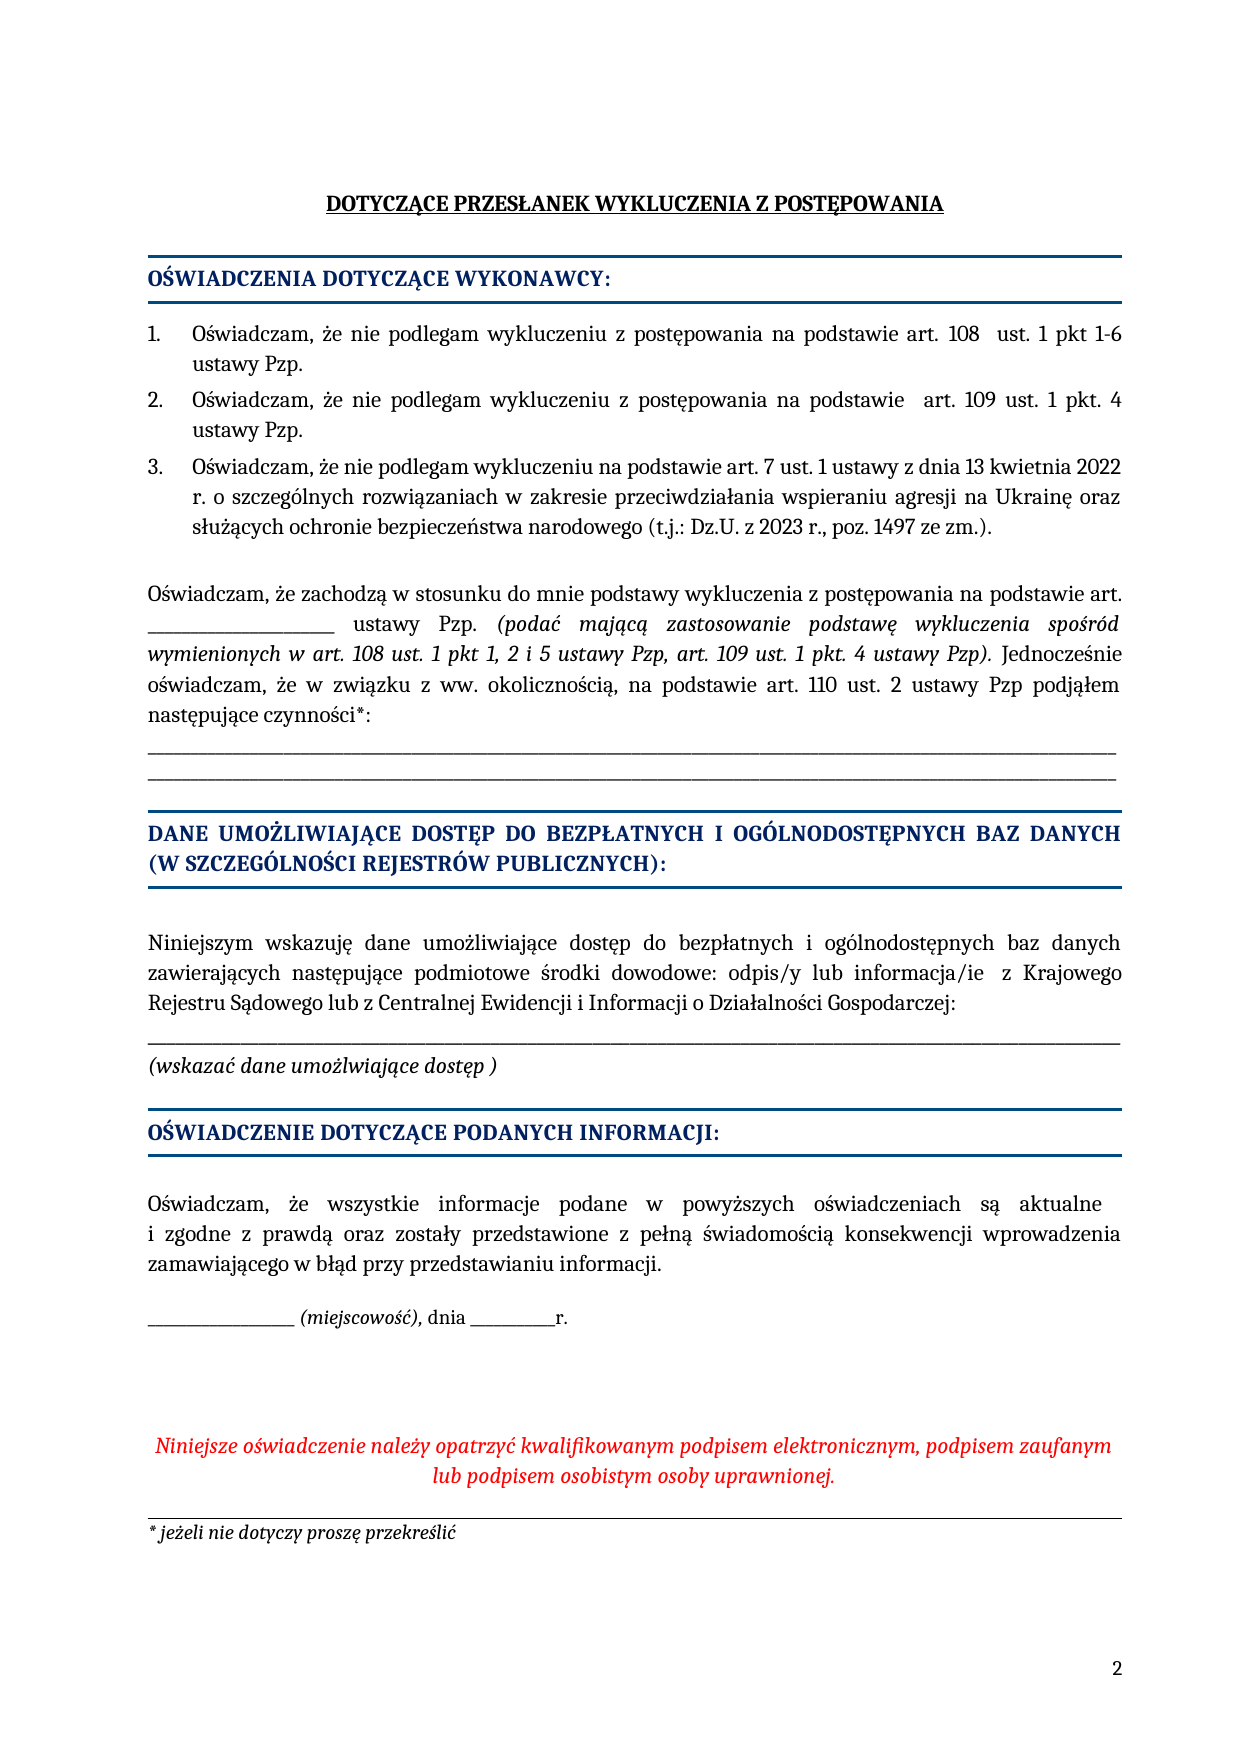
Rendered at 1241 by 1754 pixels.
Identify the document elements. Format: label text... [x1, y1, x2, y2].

list Oświadczam, że nie podlegam wykluczeniu z postępowania na podstawie art. 108 ust. 1 pkt 1-6 ustawy Pzp. [148, 320, 1122, 377]
text _________________________________________________________________________________________________________ [148, 1020, 1122, 1049]
text __________________________________________________________________________________________________________________ [148, 732, 1122, 758]
text Niniejszym wskazuję dane umożliwiające dostęp do bezpłatnych i ogólnodostępnych baz danych zawierających następujące podmiotowe środki dowodowe: odpis/y lub informacja/ie z Krajowego Rejestru Sądowego lub z Centralnej Ewidencji i Informacji o Działalności Gospodarczej: [148, 929, 1122, 1016]
text __________________________________________________________________________________________________________________ [148, 758, 1122, 784]
text Oświadczam, że zachodzą w stosunku do mnie podstawy wykluczenia z postępowania na podstawie art. ______________________ ustawy Pzp. (podać mającą zastosowanie podstawę wykluczenia spośród wymienionych w art. 108 ust. 1 pkt 1, 2 i 5 ustawy Pzp, art. 109 ust. 1 pkt. 4 ustawy Pzp). Jednocześnie oświadczam, że w związku z ww. okolicznością, na podstawie art. 110 ust. 2 ustawy Pzp podjąłem następujące czynności*: [148, 581, 1122, 728]
text OŚWIADCZENIE DOTYCZĄCE PODANYCH INFORMACJI: [148, 1111, 1122, 1154]
list Oświadczam, że nie podlegam wykluczeniu na podstawie art. 7 ust. 1 ustawy z dnia 13 kwietnia 2022 r. o szczególnych rozwiązaniach w zakresie przeciwdziałania wspieraniu agresji na Ukrainę oraz służących ochronie bezpieczeństwa narodowego (t.j.: Dz.U. z 2023 r., poz. 1497 ze zm.). [148, 454, 1122, 541]
text ___________________ (miejscowość), dnia ___________r. [148, 1306, 1122, 1330]
text Oświadczam, że wszystkie informacje podane w powyższych oświadczeniach są aktualne i zgodne z prawdą oraz zostały przedstawione z pełną świadomością konsekwencji wprowadzenia zamawiającego w błąd przy przedstawianiu informacji. [148, 1191, 1122, 1277]
text Niniejsze oświadczenie należy opatrzyć kwalifikowanym podpisem elektronicznym, podpisem zaufanym lub podpisem osobistym osoby uprawnionej. [148, 1432, 1122, 1489]
text * jeżeli nie dotyczy proszę przekreślić [148, 1519, 1122, 1545]
list Oświadczam, że nie podlegam wykluczeniu z postępowania na podstawie art. 109 ust. 1 pkt. 4 ustawy Pzp. [148, 387, 1122, 444]
text DOTYCZĄCE PRZESŁANEK WYKLUCZENIA Z POSTĘPOWANIA [148, 190, 1122, 217]
text OŚWIADCZENIA DOTYCZĄCE WYKONAWCY: [148, 258, 1122, 301]
text (wskazać dane umożlwiające dostęp ) [148, 1053, 1122, 1079]
text DANE UMOŻLIWIAJĄCE DOSTĘP DO BEZPŁATNYCH I OGÓLNODOSTĘPNYCH BAZ DANYCH (W SZCZEGÓLNOŚCI REJESTRÓW PUBLICZNYCH): [148, 813, 1122, 886]
